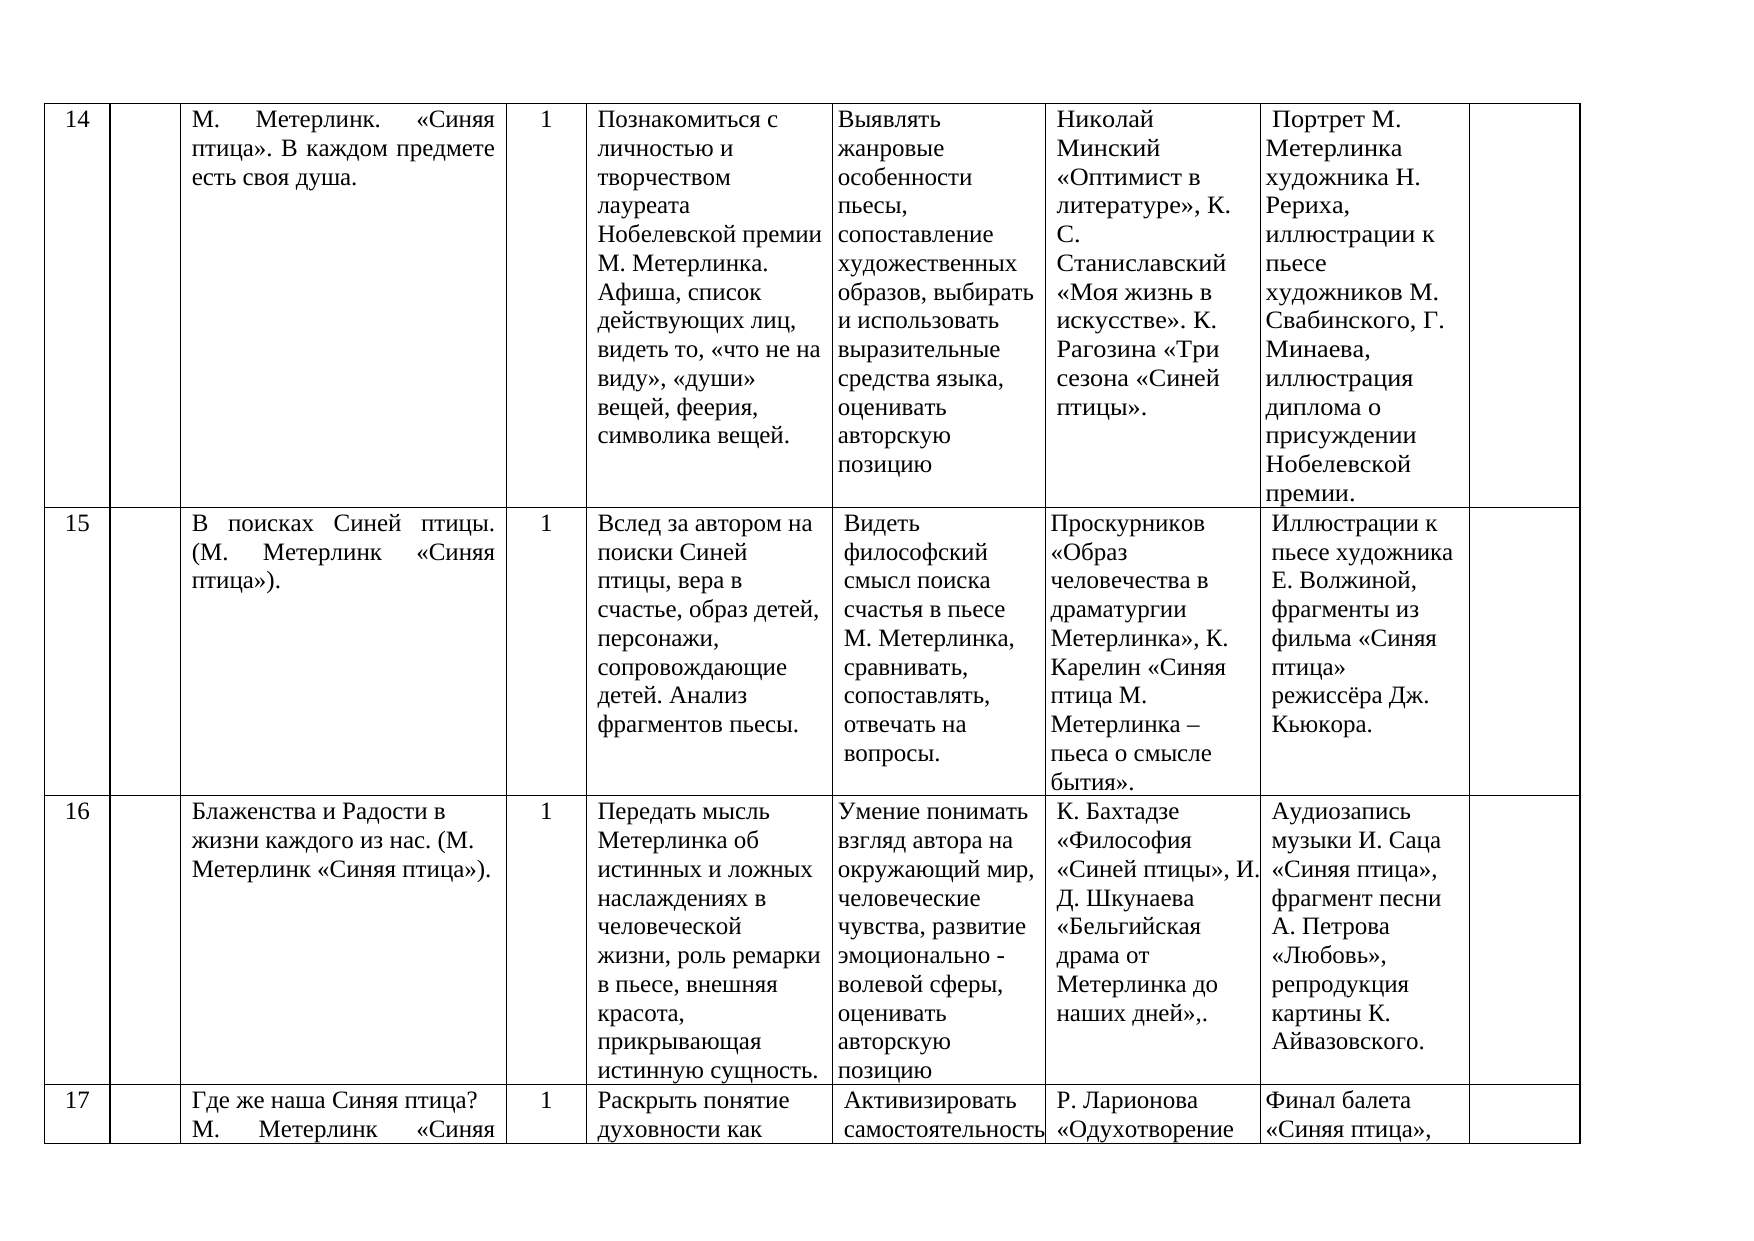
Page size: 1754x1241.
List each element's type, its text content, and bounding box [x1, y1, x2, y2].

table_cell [1046, 1085, 1260, 1142]
table_cell 1 [507, 104, 586, 507]
table_cell 17 [45, 1085, 109, 1142]
table_cell Аудиозапись музыки И. Саца «Синяя птица», фрагмент песни А. Петрова «Любовь», репродукция картины К. Айвазовского. [1261, 796, 1469, 1084]
table_cell 14 [45, 104, 109, 507]
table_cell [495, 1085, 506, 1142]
table_cell [111, 508, 180, 795]
table_cell [1470, 796, 1579, 1084]
table_cell Умение понимать взгляд автора на окружающий мир, человеческие чувства, развитие эмоционально - волевой сферы, оценивать авторскую позицию [833, 796, 1045, 1084]
table_cell [1470, 508, 1579, 795]
table_cell Блаженства и Радости в жизни каждого из нас. (М. Метерлинк «Синяя птица»). [181, 796, 506, 1084]
table_cell 16 [45, 796, 109, 1084]
table_cell [111, 104, 180, 507]
table_cell [1470, 104, 1579, 507]
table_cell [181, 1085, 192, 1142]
table_cell Познакомиться с личностью и творчеством лауреата Нобелевской премии М. Метерлинка. Афиша, список действующих лиц, видеть то, «что не на виду», «души» вещей, феерия, символика вещей. [587, 104, 832, 507]
table_cell [1470, 1085, 1579, 1142]
table_cell М. Метерлинк. «Синяя птица». В каждом предмете есть своя душа. [181, 104, 506, 507]
table_cell Проскурников «Образ человечества в драматургии Метерлинка», К. Карелин «Синяя птица М. Метерлинка – пьеса о смысле бытия». [1046, 508, 1260, 795]
table_cell К. Бахтадзе «Философия «Синей птицы», И. Д. Шкунаева «Бельгийская драма от Метерлинка до наших дней»,. [1046, 796, 1260, 1084]
table_cell Вслед за автором на поиски Синей птицы, вера в счастье, образ детей, персонажи, сопровождающие детей. Анализ фрагментов пьесы. [587, 508, 832, 795]
table_cell Николай Минский «Оптимист в литературе», К. С. Станиславский «Моя жизнь в искусстве». К. Рагозина «Три сезона «Синей птицы». [1046, 104, 1260, 507]
table_cell 1 [507, 1085, 586, 1142]
table_cell 1 [507, 508, 586, 795]
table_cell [833, 1085, 1045, 1142]
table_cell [1261, 1085, 1469, 1142]
table_cell 1 [507, 796, 586, 1084]
table_cell Портрет М. Метерлинка художника Н. Рериха, иллюстрации к пьесе художников М. Свабинского, Г. Минаева, иллюстрация диплома о присуждении Нобелевской премии. [1261, 104, 1469, 507]
table_cell Выявлять жанровые особенности пьесы, сопоставление художественных образов, выбирать и использовать выразительные средства языка, оценивать авторскую позицию [833, 104, 1045, 507]
table_cell В поисках Синей птицы. (М. Метерлинк «Синяя птица»). [181, 508, 506, 795]
table_cell Иллюстрации к пьесе художника Е. Волжиной, фрагменты из фильма «Синяя птица» режиссёра Дж. Кьюкора. [1261, 508, 1469, 795]
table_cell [587, 1085, 832, 1142]
table_cell [111, 1085, 180, 1142]
table_cell Передать мысль Метерлинка об истинных и ложных наслаждениях в человеческой жизни, роль ремарки в пьесе, внешняя красота, прикрывающая истинную сущность. [587, 796, 832, 1084]
table_cell Видеть философский смысл поиска счастья в пьесе М. Метерлинка, сравнивать, сопоставлять, отвечать на вопросы. [833, 508, 1045, 795]
table_cell [111, 796, 180, 1084]
table_cell 15 [45, 508, 109, 795]
